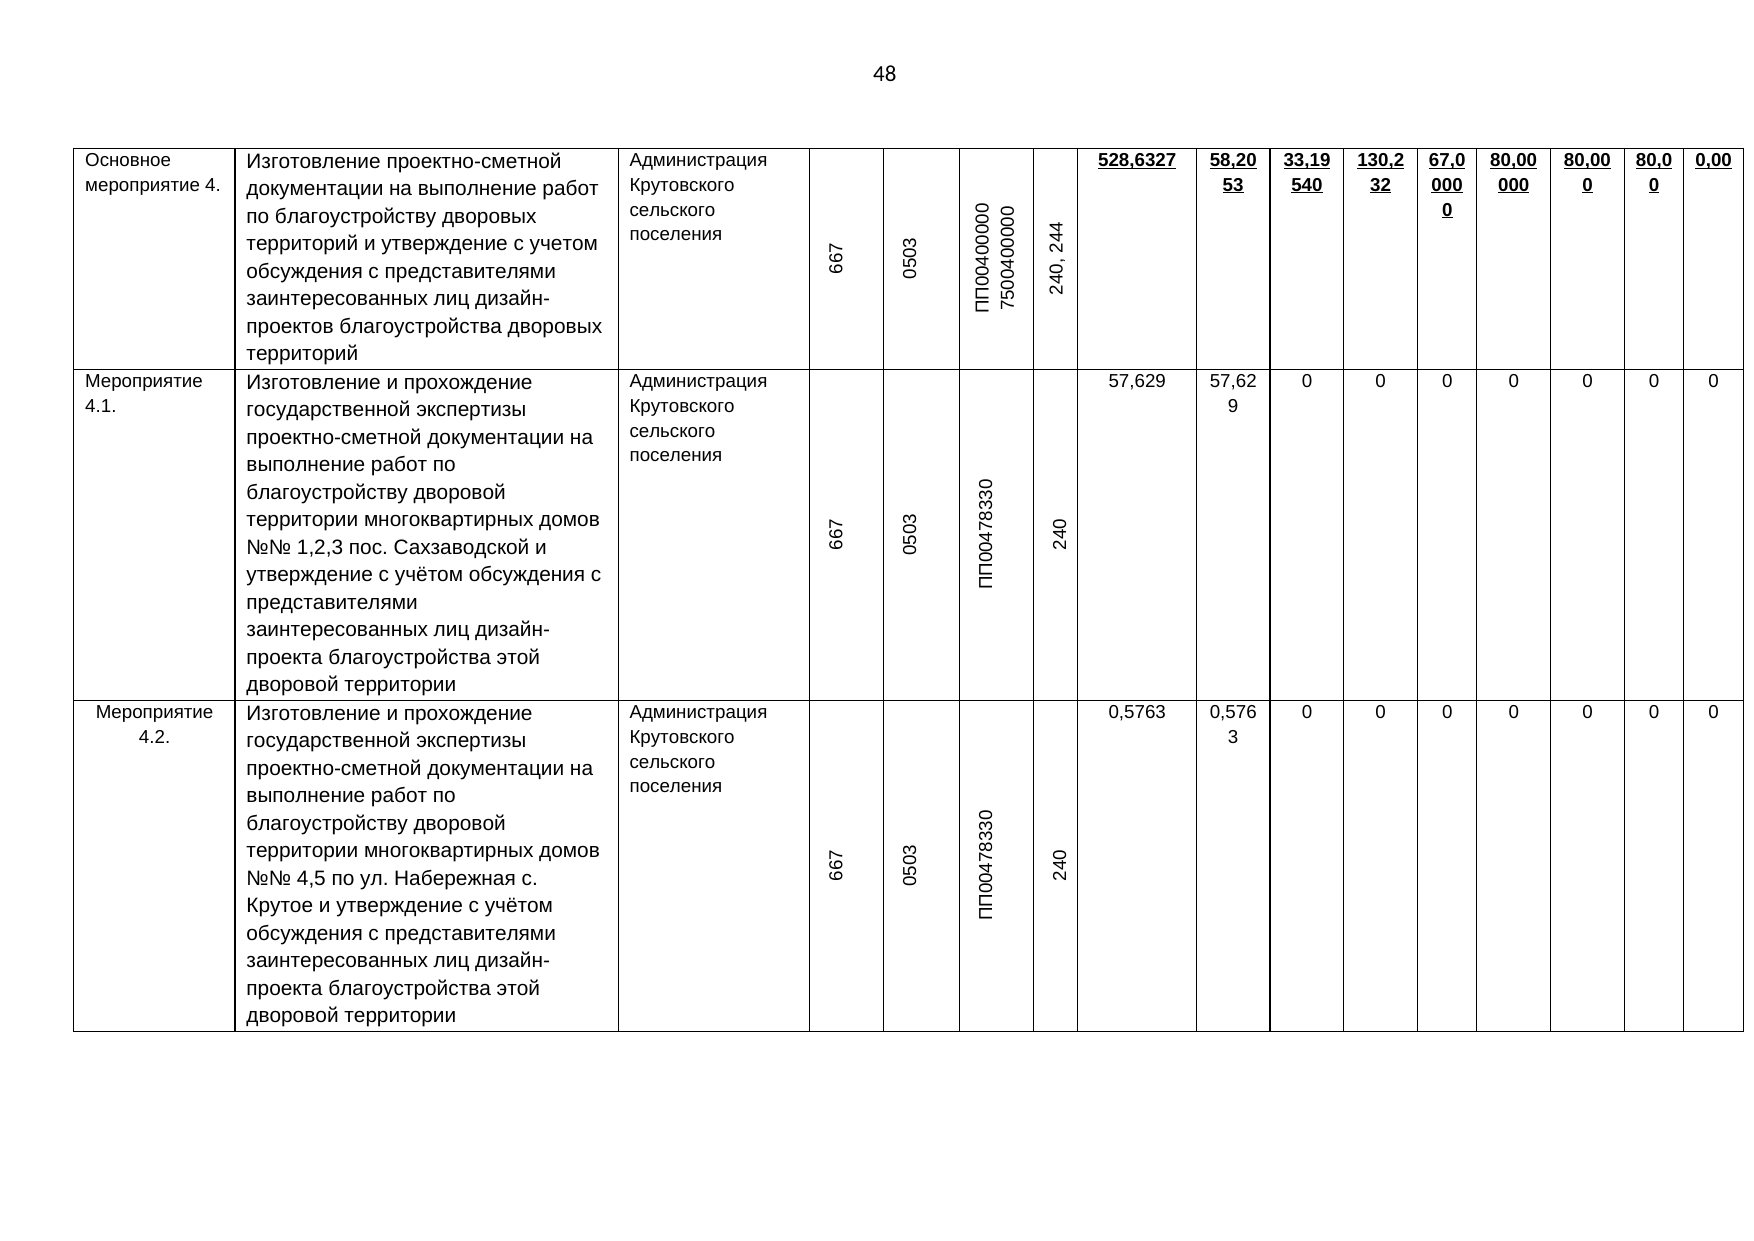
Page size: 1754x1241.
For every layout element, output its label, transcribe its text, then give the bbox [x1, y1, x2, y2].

table_cell 0,5763 [1078, 701, 1196, 1031]
table_cell Мероприятие 4.2. [74, 701, 234, 1031]
table_cell 667 [810, 701, 883, 1031]
table_cell 130,232 [1344, 149, 1417, 369]
table_cell 0 [1551, 701, 1624, 1031]
table_cell 0 [1551, 370, 1624, 700]
table_cell ПП00478330 [960, 701, 1033, 1031]
table_cell 0 [1418, 370, 1476, 700]
table_cell 0,00 [1684, 149, 1743, 369]
table_cell 0503 [884, 149, 959, 369]
table_cell 57,629 [1197, 370, 1269, 700]
table_cell 0503 [884, 701, 959, 1031]
table_cell 80,000 [1551, 149, 1624, 369]
table_cell 240 [1034, 370, 1077, 700]
table_cell 0 [1271, 701, 1343, 1031]
table_cell 0 [1344, 370, 1417, 700]
table_cell 667 [810, 149, 883, 369]
table_cell 240, 244 [1034, 149, 1077, 369]
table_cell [619, 149, 809, 369]
table_cell ПП00400000 7500400000 [960, 149, 1033, 369]
table_cell 0 [1344, 701, 1417, 1031]
table_cell 67,00000 [1418, 149, 1476, 369]
table_cell 0 [1684, 370, 1743, 700]
table_cell Мероприятие 4.1. [74, 370, 234, 700]
table_cell Изготовление и прохождение государственной экспертизы проектно-сметной документации на выполнение работ по благоустройству дворовой территории многоквартирных домов №№ 4,5 по ул. Набережная с. Крутое и утверждение с учётом обсуждения с представителями заинтересованных лиц дизайн-проекта благоустройства этой дворовой территории [236, 701, 618, 1031]
table_cell Администрация Крутовского сельского поселения [619, 370, 809, 700]
table_cell 0503 [884, 370, 959, 700]
table_cell Изготовление проектно-сметной документации на выполнение работ по благоустройству дворовых территорий и утверждение с учетом обсуждения с представителями заинтересованных лиц дизайн-проектов благоустройства дворовых территорий [236, 149, 618, 369]
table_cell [619, 701, 809, 1031]
table_cell 80,00000 [1477, 149, 1550, 369]
table_cell Основное мероприятие 4. [74, 149, 234, 369]
table_cell 0 [1477, 370, 1550, 700]
table_cell 33,19540 [1271, 149, 1343, 369]
table_cell 0 [1271, 370, 1343, 700]
table_cell 0 [1625, 370, 1683, 700]
table_cell 528,6327 [1078, 149, 1196, 369]
table_cell 0 [1625, 701, 1683, 1031]
table_cell ПП00478330 [960, 370, 1033, 700]
table_cell 667 [810, 370, 883, 700]
table_cell 0,5763 [1197, 701, 1269, 1031]
table_cell 0 [1684, 701, 1743, 1031]
table_cell 57,629 [1078, 370, 1196, 700]
table_cell 0 [1418, 701, 1476, 1031]
table_cell Изготовление и прохождение государственной экспертизы проектно-сметной документации на выполнение работ по благоустройству дворовой территории многоквартирных домов №№ 1,2,3 пос. Сахзаводской и утверждение с учётом обсуждения с представителями заинтересованных лиц дизайн-проекта благоустройства этой дворовой территории [236, 370, 618, 700]
table_cell 240 [1034, 701, 1077, 1031]
table_cell 58,2053 [1197, 149, 1269, 369]
table_cell 0 [1477, 701, 1550, 1031]
table_cell 80,00 [1625, 149, 1683, 369]
